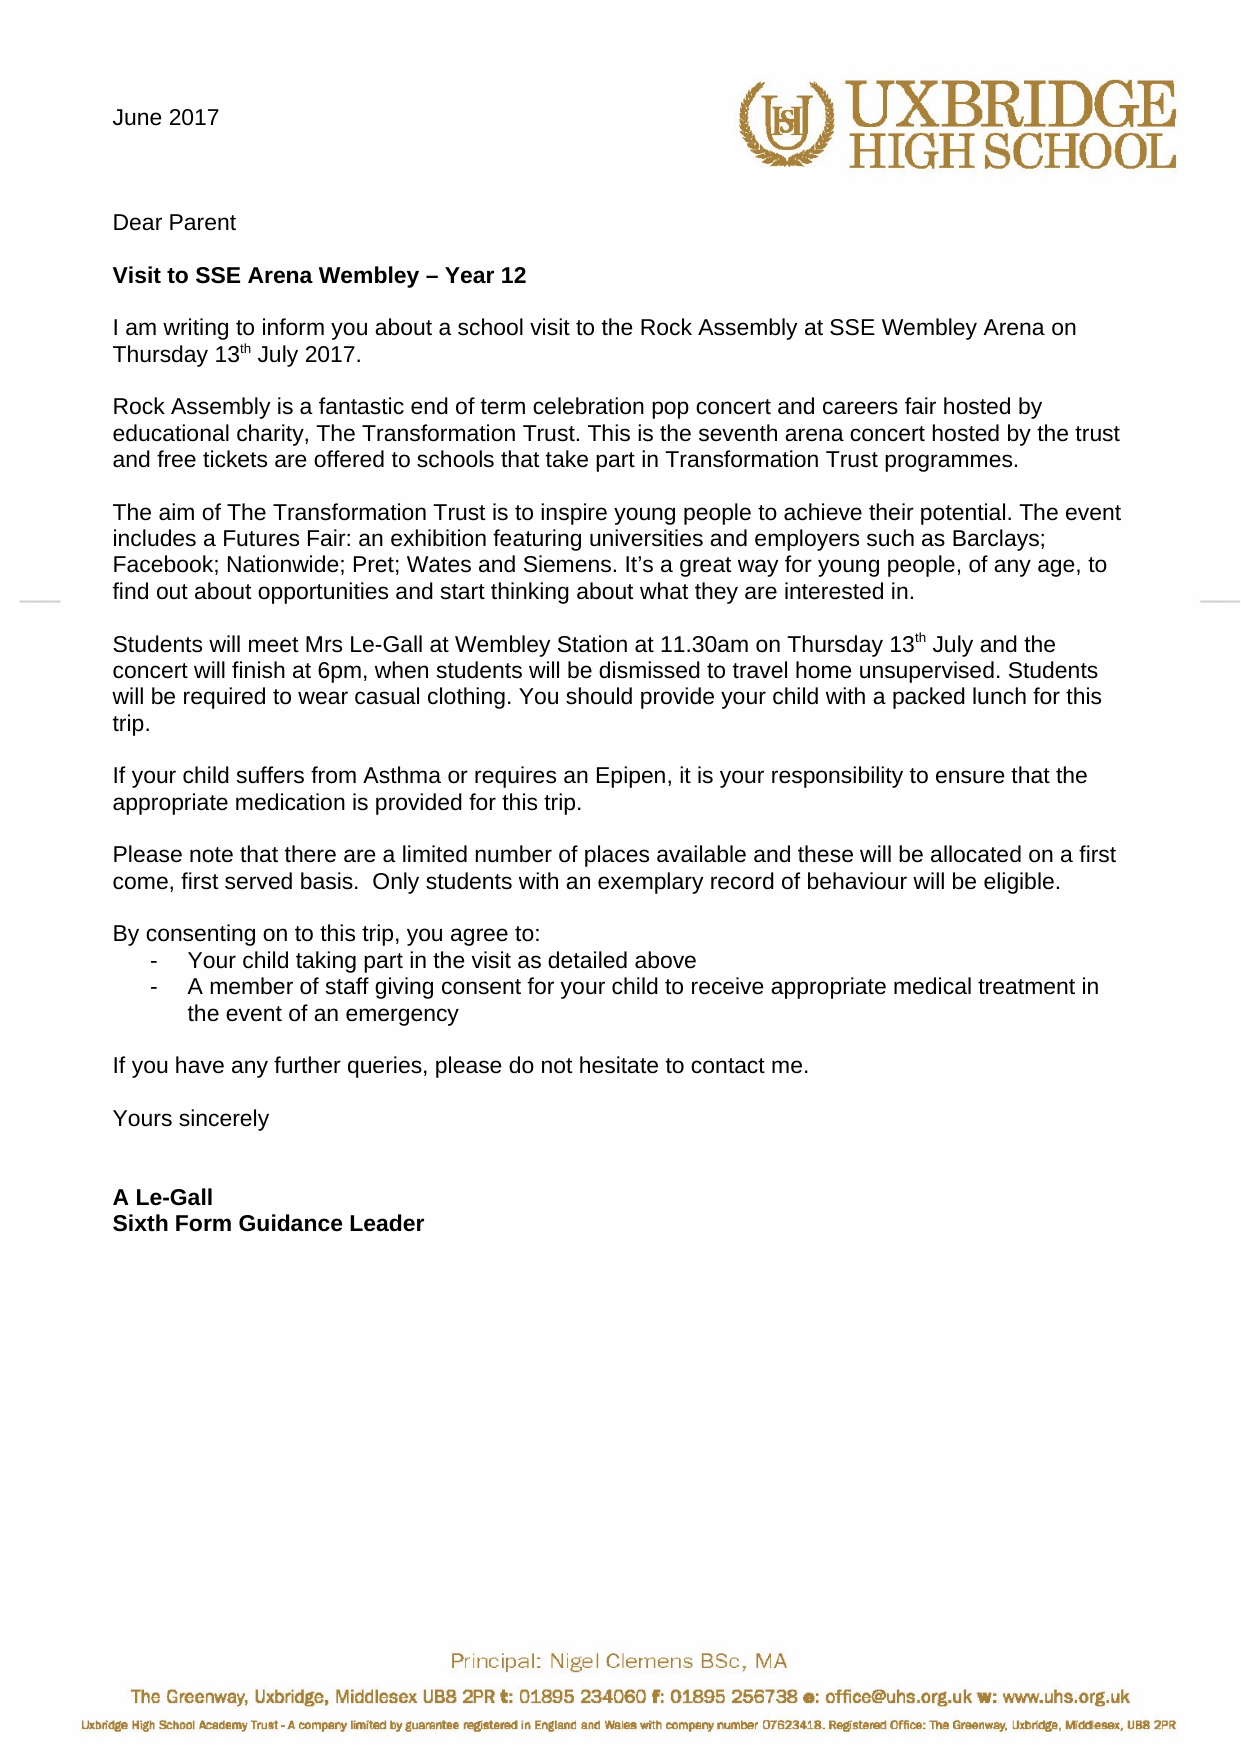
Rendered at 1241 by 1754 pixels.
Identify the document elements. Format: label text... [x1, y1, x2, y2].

text A Le-Gall [112, 1184, 1128, 1210]
text Dear Parent [112, 209, 1128, 235]
text June 2017 [112, 103, 1128, 130]
text Students will meet Mrs Le-Gall at Wembley Station at 11.30am on Thursday 13th July and the concert will finish at 6pm, when students will be dismissed to travel home unsupervised. Students will be required to wear casual clothing. You should provide your child with a packed lunch for this trip. [112, 631, 1128, 736]
text I am writing to inform you about a school visit to the Rock Assembly at SSE Wembley Arena on Thursday 13th July 2017. [112, 314, 1128, 367]
text Yours sincerely [112, 1105, 1128, 1131]
list A member of staff giving consent for your child to receive appropriate medical treatment in the event of an emergency [150, 973, 1128, 1026]
text If you have any further queries, please do not hesitate to contact me. [112, 1052, 1128, 1078]
text Rock Assembly is a fantastic end of term celebration pop concert and careers fair hosted by educational charity, The Transformation Trust. This is the seventh arena concert hosted by the trust and free tickets are offered to schools that take part in Transformation Trust programmes. [112, 393, 1128, 472]
picture [19, 25, 1241, 1752]
text By consenting on to this trip, you agree to: [112, 920, 1128, 947]
text If your child suffers from Asthma or requires an Epipen, it is your responsibility to ensure that the appropriate medication is provided for this trip. [112, 762, 1128, 815]
text Sixth Form Guidance Leader [112, 1210, 1128, 1237]
text Visit to SSE Arena Wembley – Year 12 [112, 262, 1128, 288]
text The aim of The Transformation Trust is to inspire young people to achieve their potential. The event includes a Futures Fair: an exhibition featuring universities and employers such as Barclays; Facebook; Nationwide; Pret; Wates and Siemens. It’s a great way for young people, of any age, to find out about opportunities and start thinking about what they are interested in. [112, 499, 1128, 604]
list Your child taking part in the visit as detailed above [150, 947, 1128, 973]
text Please note that there are a limited number of places available and these will be allocated on a first come, first served basis. Only students with an exemplary record of behaviour will be eligible. [112, 841, 1128, 894]
